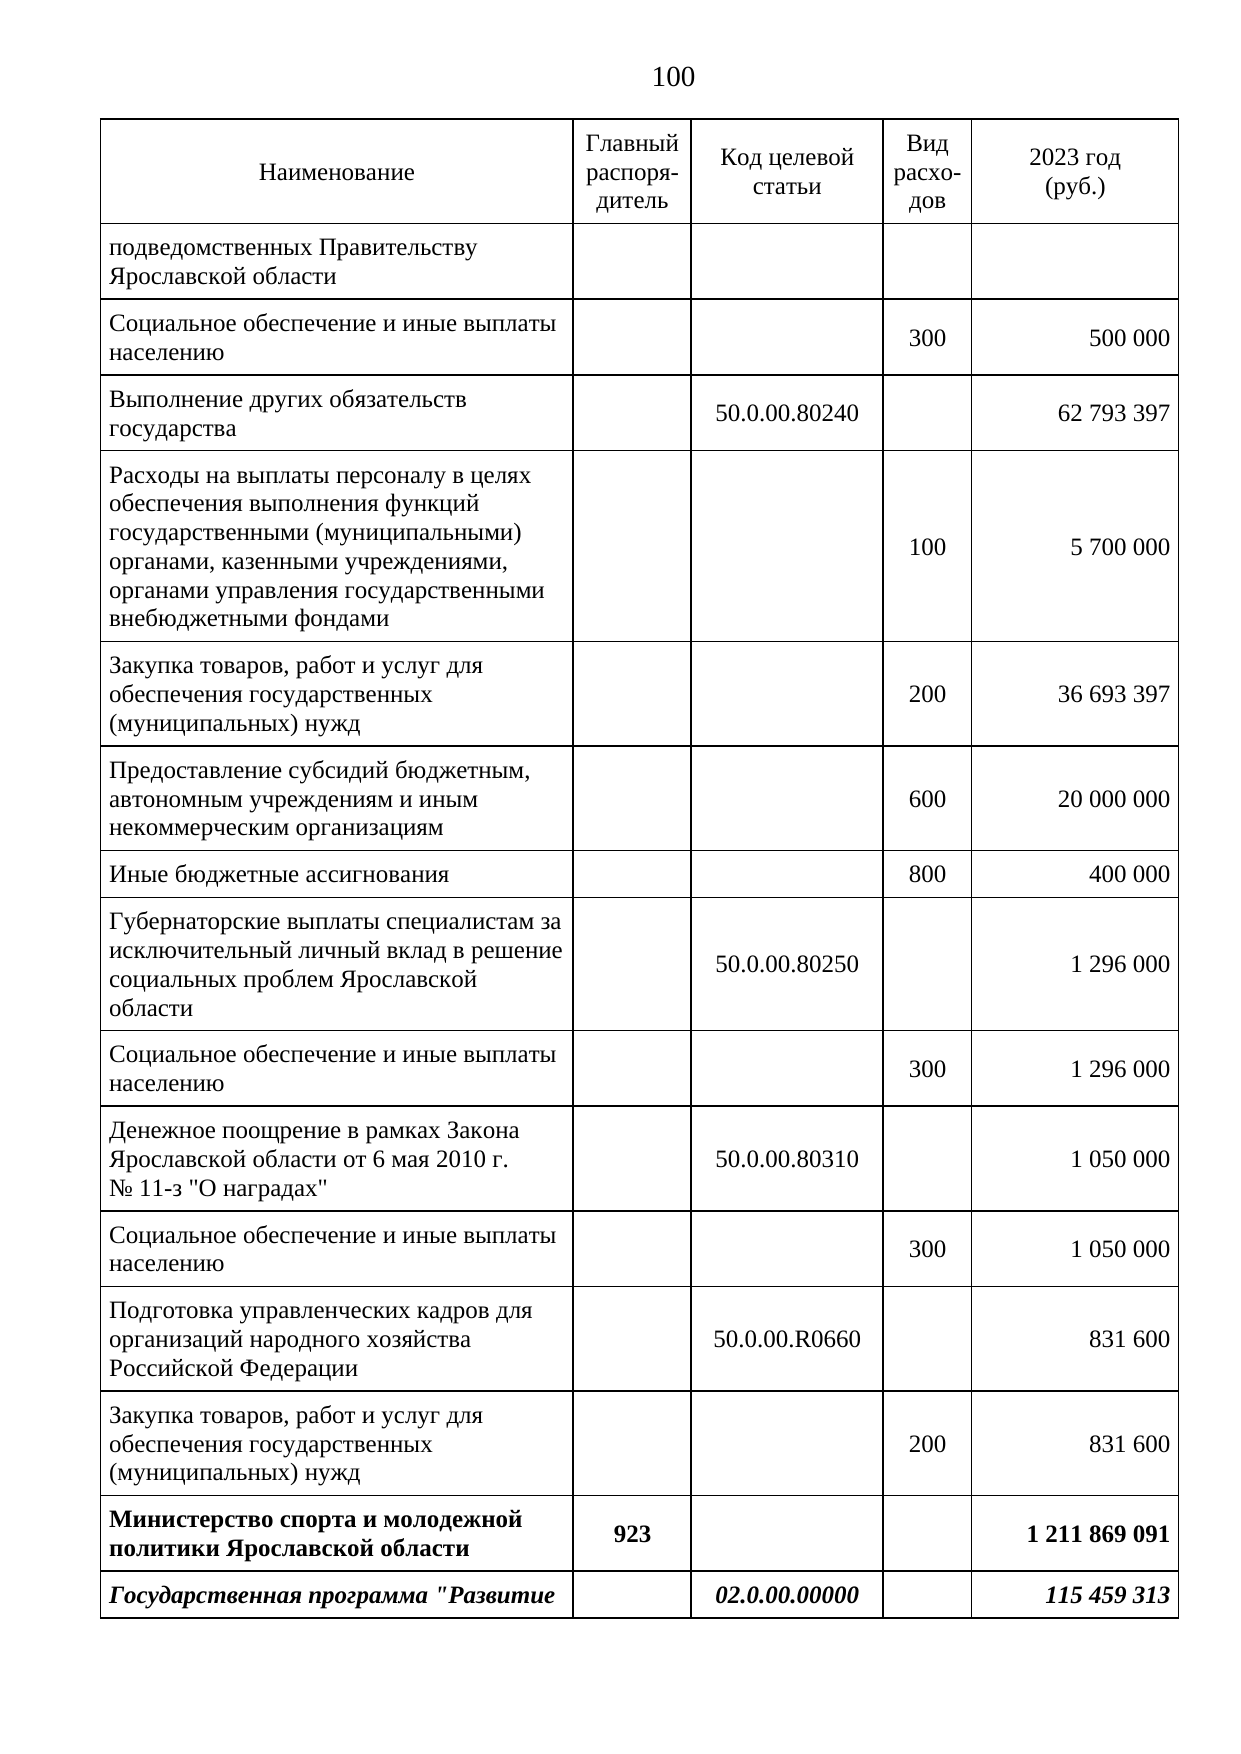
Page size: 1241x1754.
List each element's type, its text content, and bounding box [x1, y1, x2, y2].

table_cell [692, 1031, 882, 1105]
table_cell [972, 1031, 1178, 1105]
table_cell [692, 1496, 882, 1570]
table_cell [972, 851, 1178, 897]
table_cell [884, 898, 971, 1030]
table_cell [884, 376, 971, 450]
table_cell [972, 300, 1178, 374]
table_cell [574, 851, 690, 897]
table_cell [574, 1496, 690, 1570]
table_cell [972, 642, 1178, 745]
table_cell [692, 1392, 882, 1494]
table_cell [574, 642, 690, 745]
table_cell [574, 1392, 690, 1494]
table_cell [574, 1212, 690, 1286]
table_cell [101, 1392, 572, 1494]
table_header Код целевой статьи [692, 120, 882, 223]
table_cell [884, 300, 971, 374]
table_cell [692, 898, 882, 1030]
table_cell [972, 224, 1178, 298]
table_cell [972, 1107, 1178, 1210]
table_header Главный распоря-дитель [574, 120, 690, 223]
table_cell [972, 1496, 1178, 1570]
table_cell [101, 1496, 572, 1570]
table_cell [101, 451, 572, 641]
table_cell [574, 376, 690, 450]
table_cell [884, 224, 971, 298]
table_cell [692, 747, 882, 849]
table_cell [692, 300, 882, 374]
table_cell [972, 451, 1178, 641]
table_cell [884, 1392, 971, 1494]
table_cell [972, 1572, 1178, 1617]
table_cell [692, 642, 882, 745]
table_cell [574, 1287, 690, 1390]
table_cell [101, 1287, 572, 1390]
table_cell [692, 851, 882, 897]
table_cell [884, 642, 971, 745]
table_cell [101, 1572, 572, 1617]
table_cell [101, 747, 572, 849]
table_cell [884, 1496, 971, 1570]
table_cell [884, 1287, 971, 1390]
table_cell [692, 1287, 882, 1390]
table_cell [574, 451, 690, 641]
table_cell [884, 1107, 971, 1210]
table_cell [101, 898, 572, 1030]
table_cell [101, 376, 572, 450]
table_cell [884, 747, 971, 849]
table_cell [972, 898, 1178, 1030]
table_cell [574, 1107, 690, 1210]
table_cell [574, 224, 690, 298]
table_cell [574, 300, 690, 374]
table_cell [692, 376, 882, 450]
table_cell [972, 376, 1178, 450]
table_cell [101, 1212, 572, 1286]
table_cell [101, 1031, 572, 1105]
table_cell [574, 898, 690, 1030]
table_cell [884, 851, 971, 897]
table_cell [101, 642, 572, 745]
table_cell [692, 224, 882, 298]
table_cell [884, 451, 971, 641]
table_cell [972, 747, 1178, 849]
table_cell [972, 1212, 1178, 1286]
table_header Наименование [101, 120, 572, 223]
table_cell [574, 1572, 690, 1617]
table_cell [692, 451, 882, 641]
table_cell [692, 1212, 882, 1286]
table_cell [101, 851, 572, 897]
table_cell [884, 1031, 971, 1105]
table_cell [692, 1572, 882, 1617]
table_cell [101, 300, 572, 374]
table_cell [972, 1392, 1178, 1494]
table_header Вид расхо-дов [884, 120, 971, 223]
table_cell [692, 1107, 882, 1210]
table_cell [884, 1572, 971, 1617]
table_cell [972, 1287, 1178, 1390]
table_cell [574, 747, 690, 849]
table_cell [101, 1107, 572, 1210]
table_header 2023 год (руб.) [972, 120, 1178, 223]
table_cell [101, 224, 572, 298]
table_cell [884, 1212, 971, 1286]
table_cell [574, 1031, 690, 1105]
